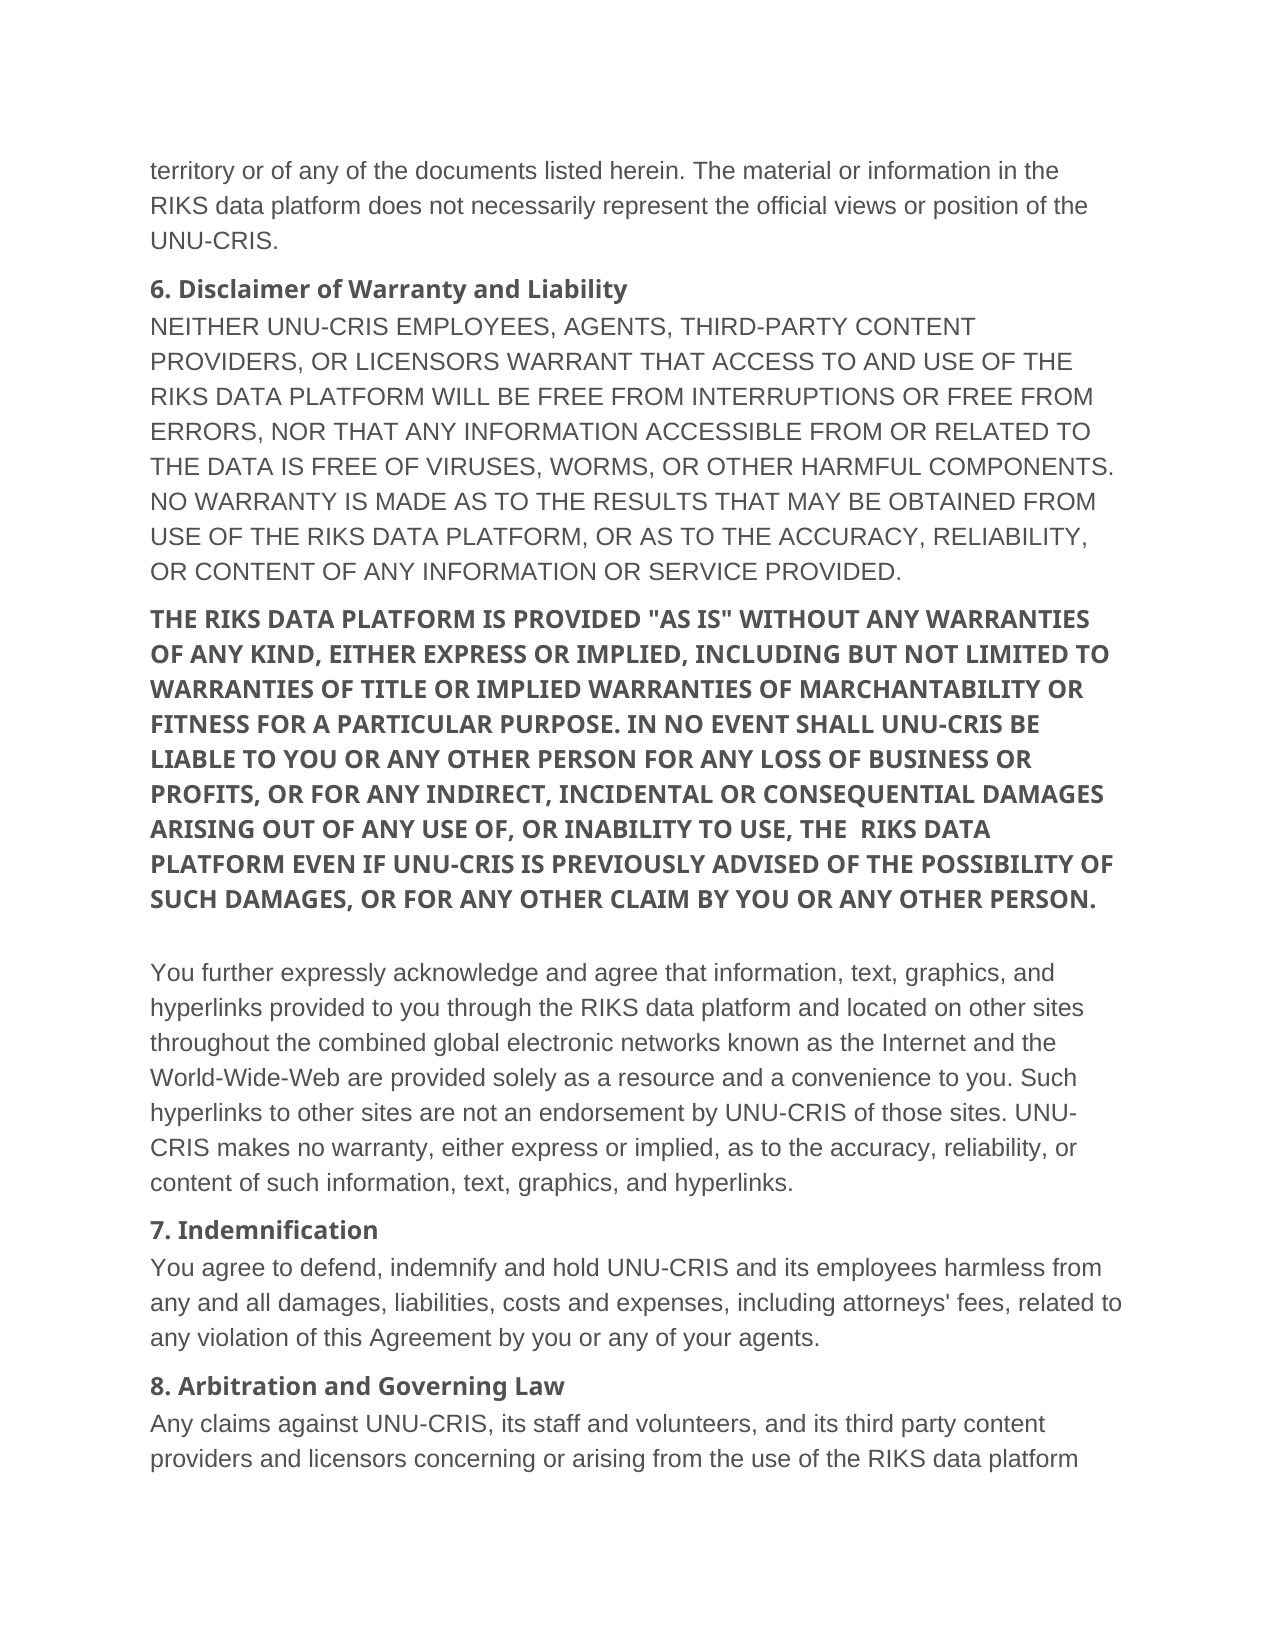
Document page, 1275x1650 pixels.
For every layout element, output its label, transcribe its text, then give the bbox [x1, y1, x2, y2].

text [150, 150, 1125, 255]
text 7. Indemnification [150, 1212, 1125, 1247]
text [150, 1402, 1125, 1472]
text THE RIKS DATA PLATFORM IS PROVIDED "AS IS" WITHOUT ANY WARRANTIES OF ANY KIND, EITHER EXPRESS OR IMPLIED, INCLUDING BUT NOT LIMITED TO WARRANTIES OF TITLE OR IMPLIED WARRANTIES OF MARCHANTABILITY OR FITNESS FOR A PARTICULAR PURPOSE. IN NO EVENT SHALL UNU-CRIS BE LIABLE TO YOU OR ANY OTHER PERSON FOR ANY LOSS OF BUSINESS OR PROFITS, OR FOR ANY INDIRECT, INCIDENTAL OR CONSEQUENTIAL DAMAGES ARISING OUT OF ANY USE OF, OR INABILITY TO USE, THE RIKS DATA PLATFORM EVEN IF UNU-CRIS IS PREVIOUSLY ADVISED OF THE POSSIBILITY OF SUCH DAMAGES, OR FOR ANY OTHER CLAIM BY YOU OR ANY OTHER PERSON. [150, 601, 1125, 916]
text 6. Disclaimer of Warranty and Liability [150, 271, 1125, 306]
text NEITHER UNU-CRIS EMPLOYEES, AGENTS, THIRD-PARTY CONTENT PROVIDERS, OR LICENSORS WARRANT THAT ACCESS TO AND USE OF THE RIKS DATA PLATFORM WILL BE FREE FROM INTERRUPTIONS OR FREE FROM ERRORS, NOR THAT ANY INFORMATION ACCESSIBLE FROM OR RELATED TO THE DATA IS FREE OF VIRUSES, WORMS, OR OTHER HARMFUL COMPONENTS. NO WARRANTY IS MADE AS TO THE RESULTS THAT MAY BE OBTAINED FROM USE OF THE RIKS DATA PLATFORM, OR AS TO THE ACCURACY, RELIABILITY, OR CONTENT OF ANY INFORMATION OR SERVICE PROVIDED. [150, 306, 1125, 586]
text 8. Arbitration and Governing Law [150, 1367, 1125, 1402]
text You agree to defend, indemnify and hold UNU-CRIS and its employees harmless from any and all damages, liabilities, costs and expenses, including attorneys' fees, related to any violation of this Agreement by you or any of your agents. [150, 1247, 1125, 1352]
text You further expressly acknowledge and agree that information, text, graphics, and hyperlinks provided to you through the RIKS data platform and located on other sites throughout the combined global electronic networks known as the Internet and the World-Wide-Web are provided solely as a resource and a convenience to you. Such hyperlinks to other sites are not an endorsement by UNU-CRIS of those sites. UNU-CRIS makes no warranty, either express or implied, as to the accuracy, reliability, or content of such information, text, graphics, and hyperlinks. [150, 951, 1125, 1196]
